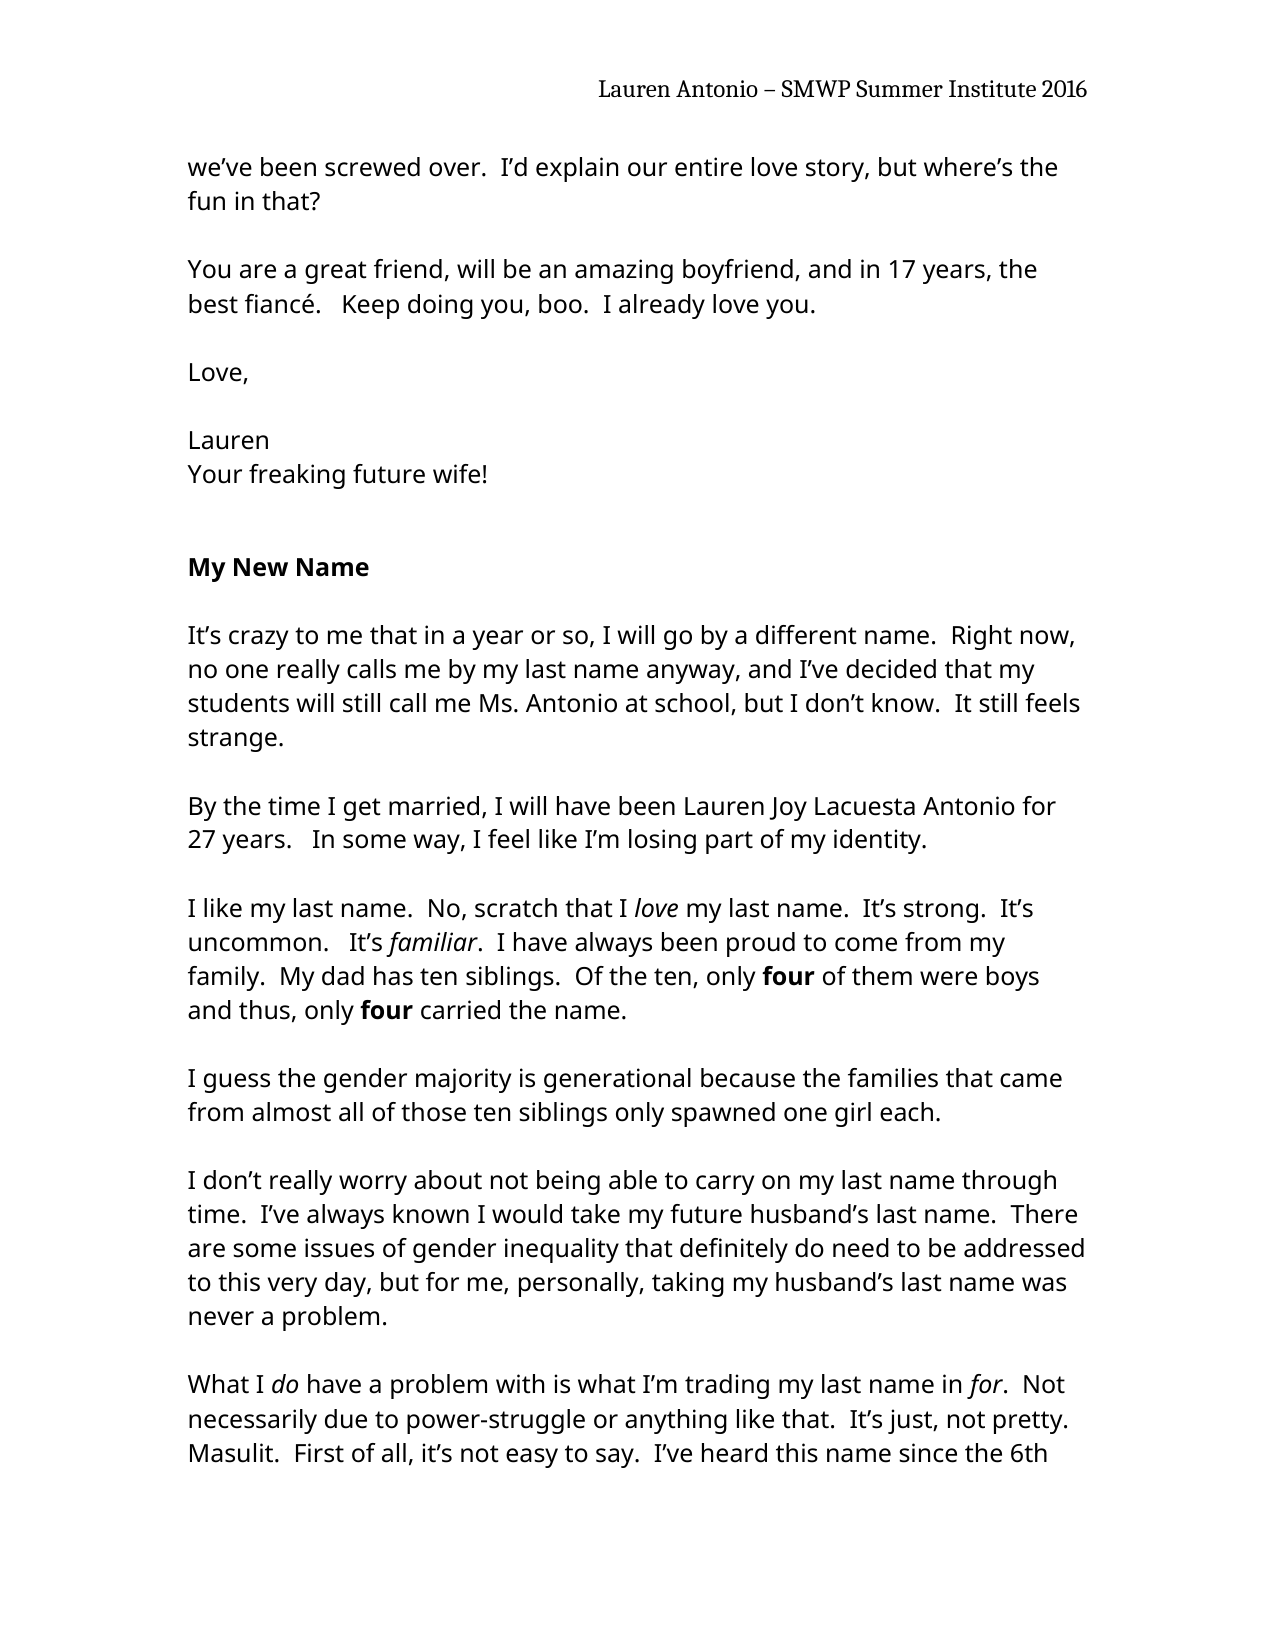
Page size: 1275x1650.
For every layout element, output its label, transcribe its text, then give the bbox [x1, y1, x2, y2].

text By the time I get married, I will have been Lauren Joy Lacuesta Antonio for 27 years. In some way, I feel like I’m losing part of my identity. [187, 788, 1087, 856]
text I guess the gender majority is generational because the families that came from almost all of those ten siblings only spawned one girl each. [187, 1061, 1087, 1129]
text Love, [187, 354, 1087, 388]
text It’s crazy to me that in a year or so, I will go by a different name. Right now, no one really calls me by my last name anyway, and I’ve decided that my students will still call me Ms. Antonio at school, but I don’t know. It still feels strange. [187, 618, 1087, 754]
text My New Name [187, 550, 1087, 584]
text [187, 1367, 1087, 1469]
text Lauren [187, 422, 1087, 457]
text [187, 150, 1087, 218]
text Your freaking future wife! [187, 457, 1087, 491]
text I like my last name. No, scratch that I love my last name. It’s strong. It’s uncommon. It’s familiar. I have always been proud to come from my family. My dad has ten siblings. Of the ten, only four of them were boys and thus, only four carried the name. [187, 890, 1087, 1027]
text I don’t really worry about not being able to carry on my last name through time. I’ve always known I would take my future husband’s last name. There are some issues of gender inequality that definitely do need to be addressed to this very day, but for me, personally, taking my husband’s last name was never a problem. [187, 1163, 1087, 1333]
text You are a great friend, will be an amazing boyfriend, and in 17 years, the best fiancé. Keep doing you, boo. I already love you. [187, 252, 1087, 320]
